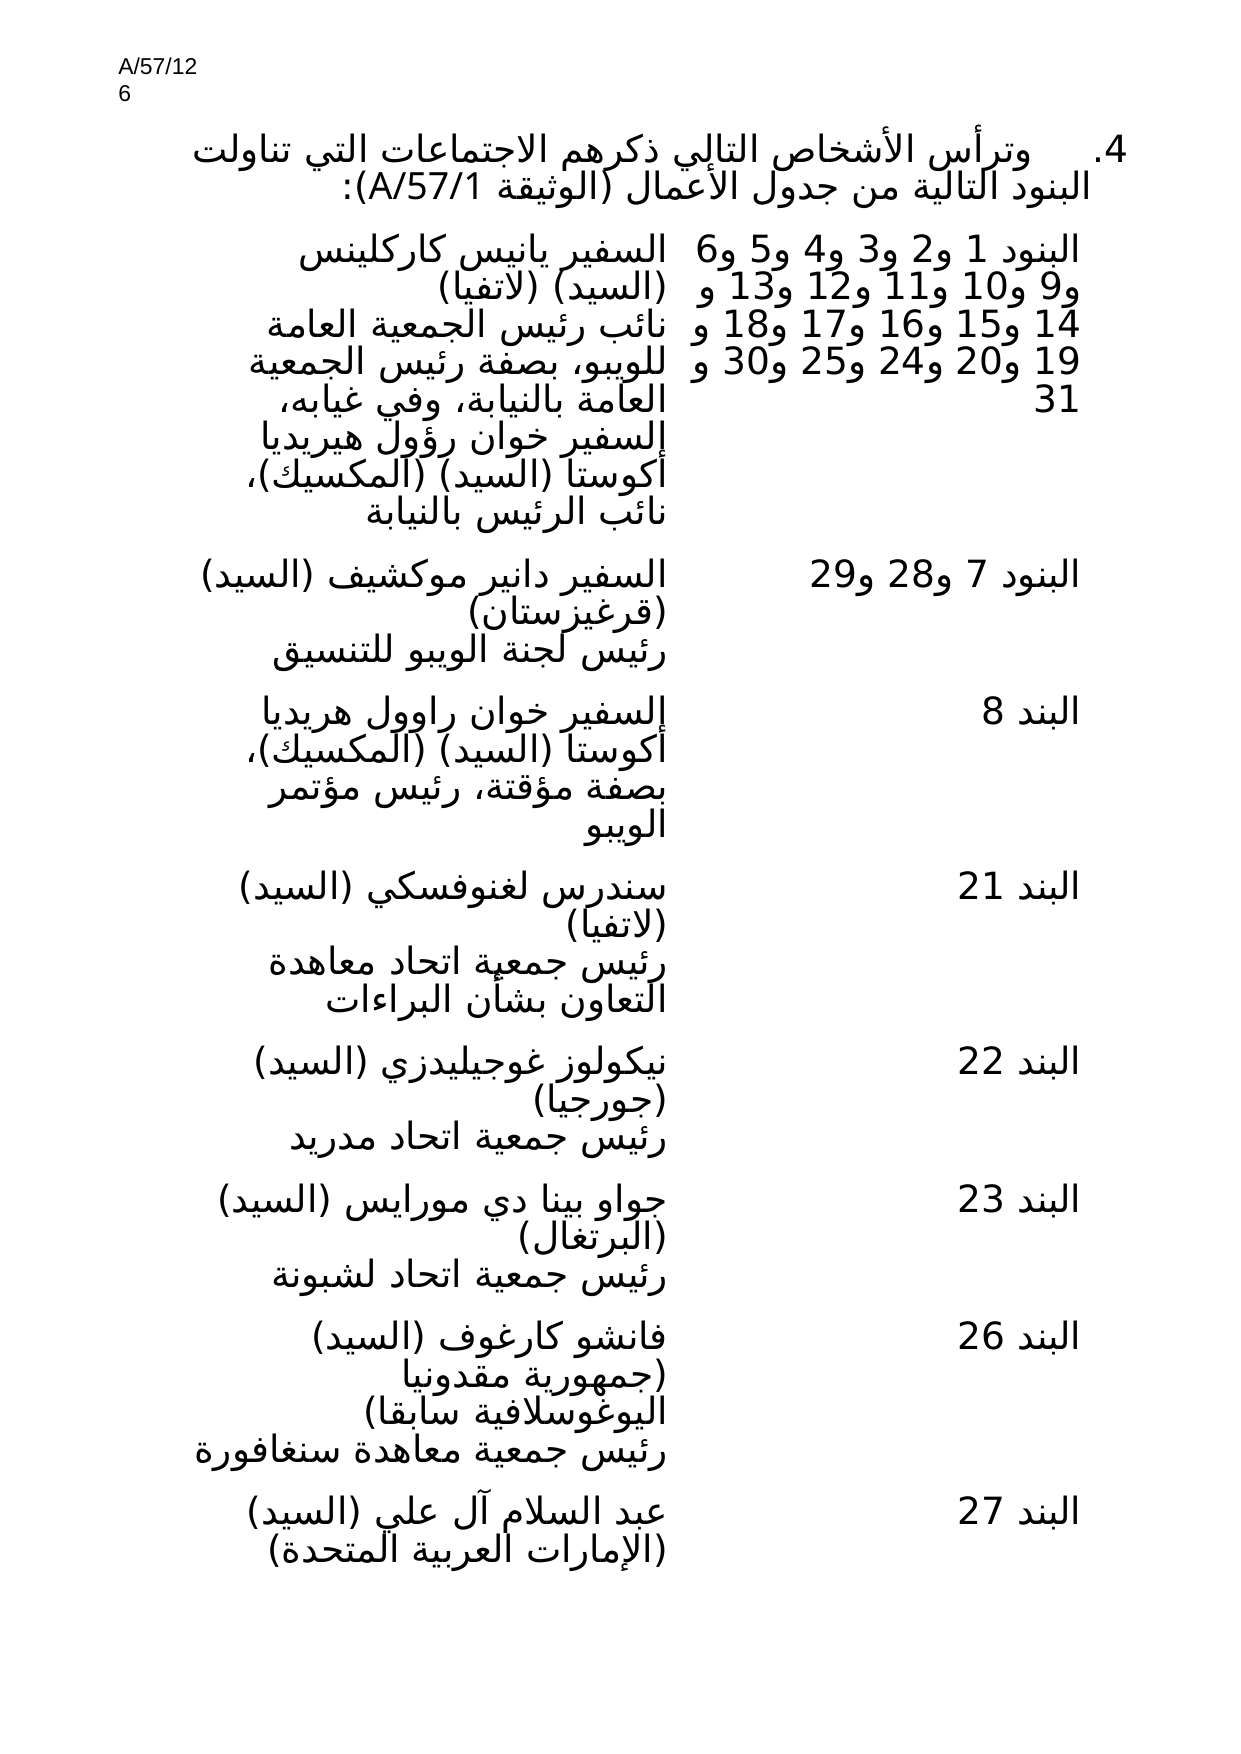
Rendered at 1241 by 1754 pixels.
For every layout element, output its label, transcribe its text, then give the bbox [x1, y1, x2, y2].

table_cell جواو بينا دي مورايس (السيد) (البرتغال) رئيس جمعية اتحاد لشبونة [177, 1182, 679, 1320]
table_cell البند 8 [679, 695, 1093, 870]
table_cell البند 22 [679, 1045, 1093, 1182]
table_cell فانشو كارغوف (السيد) (جمهورية مقدونيا اليوغوسلافية سابقا) رئيس جمعية معاهدة سنغافورة [177, 1320, 679, 1495]
table_cell البند 21 [679, 870, 1093, 1045]
table_cell نيكولوز غوجيليدزي (السيد) (جورجيا) رئيس جمعية اتحاد مدريد [177, 1045, 679, 1182]
table_cell البند 23 [679, 1182, 1093, 1320]
table_cell سندرس لغنوفسكي (السيد) (لاتفيا) رئيس جمعية اتحاد معاهدة التعاون بشأن البراءات [177, 870, 679, 1045]
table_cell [177, 1495, 679, 1570]
table_cell البنود 7 و28 و29 [679, 557, 1093, 695]
table_cell البند 26 [679, 1320, 1093, 1495]
table_header البنود 1 و2 و3 و4 و5 و6 و9 و10 و11 و12 و13 و14 و15 و16 و17 و18 و19 و20 و24 و25 و30 و31 [679, 232, 1093, 557]
table_cell السفير خوان راوول هريديا أكوستا (السيد) (المكسيك)، بصفة مؤقتة، رئيس مؤتمر الويبو [177, 695, 679, 870]
table_cell السفير دانير موكشيف (السيد) (قرغيزستان) رئيس لجنة الويبو للتنسيق [177, 557, 679, 695]
table_cell البند 27 [679, 1495, 1093, 1570]
table_header السفير يانيس كاركلينس (السيد) (لاتفيا) نائب رئيس الجمعية العامة للويبو، بصفة رئيس الجمعية العامة بالنيابة، وفي غيابه، السفير خوان رؤول هيريديا أكوستا (السيد) (المكسيك)، نائب الرئيس بالنيابة [177, 232, 679, 557]
text وترأس الأشخاص التالي ذكرهم الاجتماعات التي تناولت البنود التالية من جدول الأعمال (الوثيقة A/57/1): [118, 132, 1092, 207]
